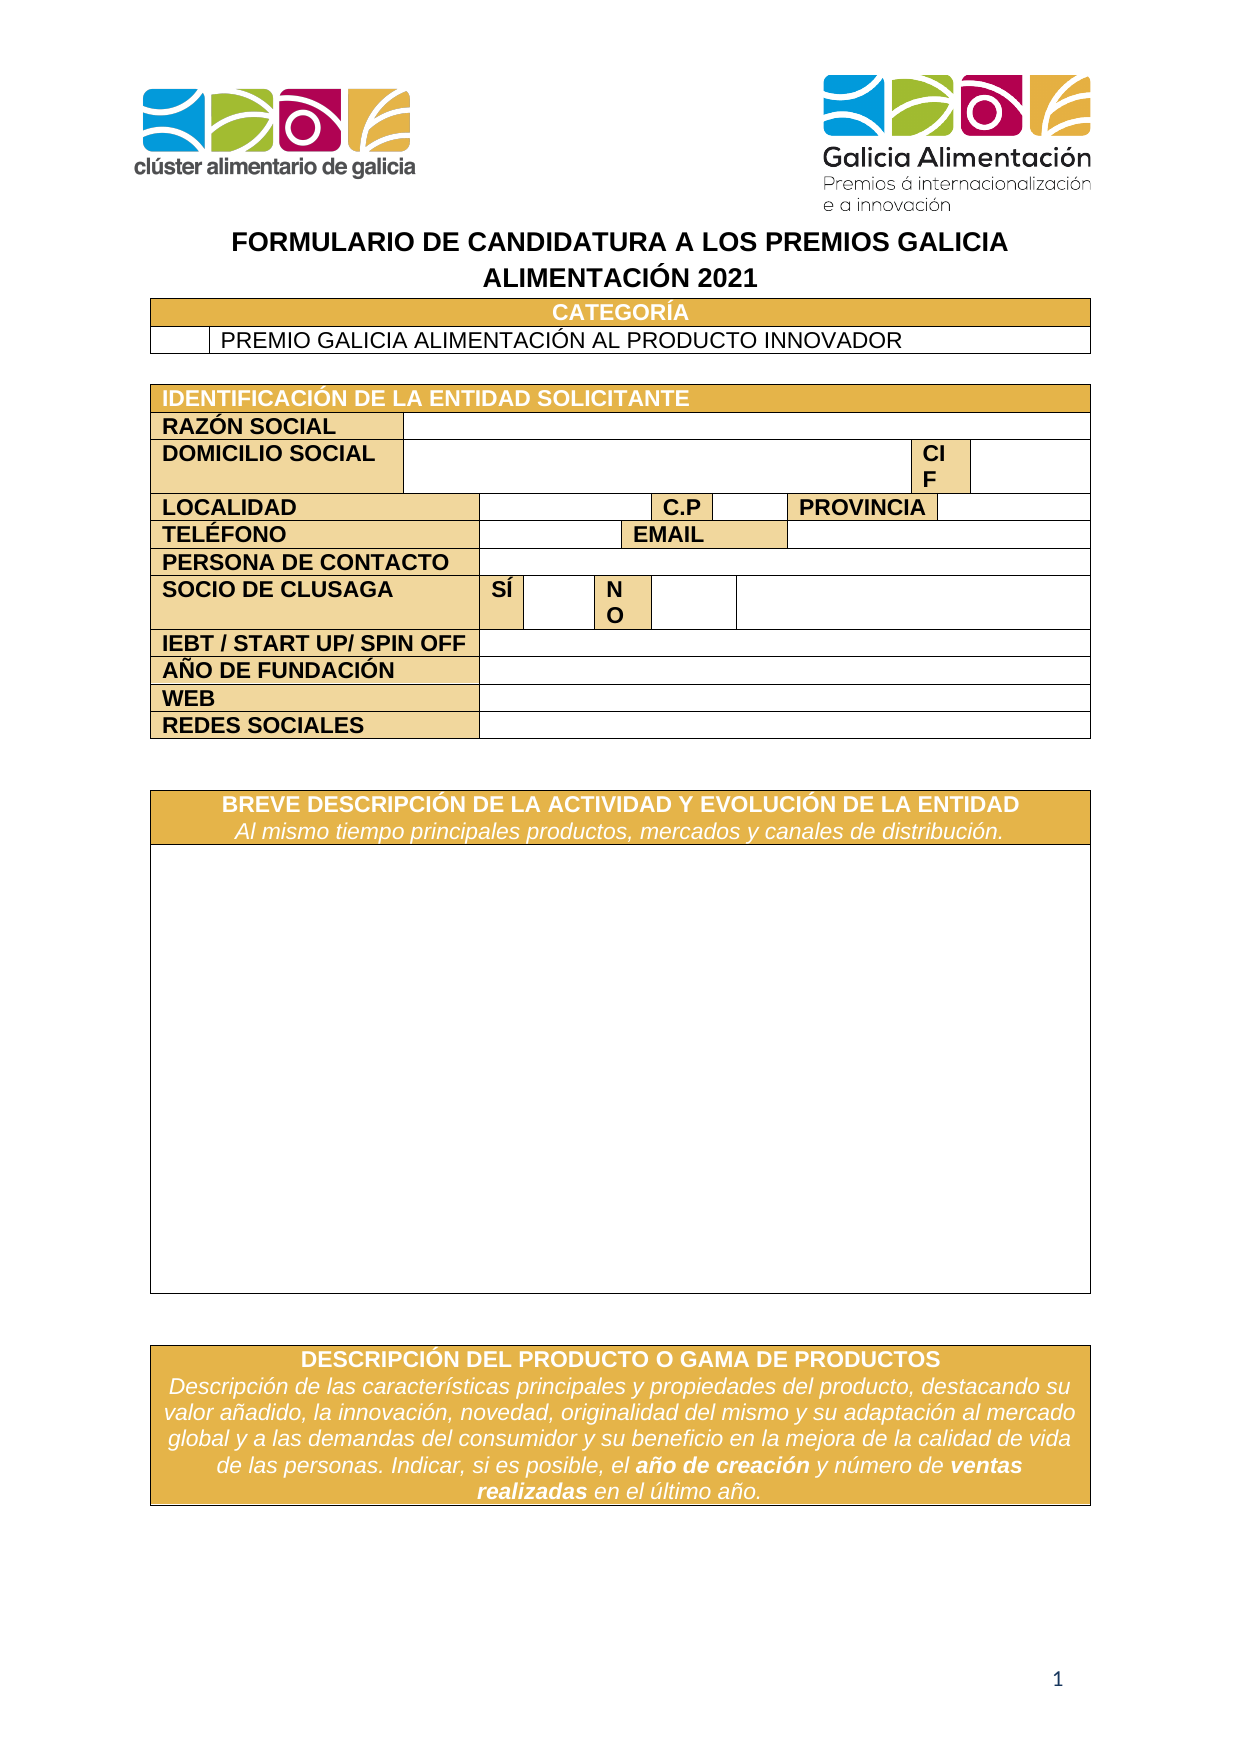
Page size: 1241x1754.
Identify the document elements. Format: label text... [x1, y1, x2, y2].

table_cell [404, 440, 911, 493]
table_cell CIF [912, 440, 970, 493]
table_cell SÍ [480, 576, 523, 629]
table_cell [480, 712, 1090, 738]
table_cell [737, 576, 1090, 629]
table_cell [151, 845, 1090, 1293]
table_cell RAZÓN SOCIAL [151, 413, 403, 439]
table_cell PROVINCIA [788, 494, 937, 520]
table_cell [480, 657, 1090, 683]
table_cell [524, 576, 594, 629]
table_cell [938, 494, 1090, 520]
table_cell [480, 494, 651, 520]
table_cell [480, 630, 1090, 656]
text FORMULARIO DE CANDIDATURA A LOS PREMIOS GALICIA ALIMENTACIÓN 2021 [150, 226, 1090, 293]
table_header IDENTIFICACIÓN DE LA ENTIDAD SOLICITANTE [151, 385, 1090, 412]
picture [88, 75, 462, 194]
table_cell C.P [652, 494, 712, 520]
table_cell TELÉFONO [151, 521, 479, 548]
table_cell NO [595, 576, 651, 629]
table_cell EMAIL [622, 521, 787, 548]
table_cell [713, 494, 787, 520]
table_cell AÑO DE FUNDACIÓN [151, 657, 479, 683]
picture [823, 75, 1091, 211]
table_cell [480, 685, 1090, 711]
table_cell [480, 549, 1090, 575]
table_cell PERSONA DE CONTACTO [151, 549, 479, 575]
table_cell REDES SOCIALES [151, 712, 479, 738]
table_cell [788, 521, 1090, 548]
table_cell [151, 327, 209, 353]
table_cell [971, 440, 1090, 493]
table_cell [404, 413, 1090, 439]
table_cell LOCALIDAD [151, 494, 479, 520]
table_header DESCRIPCIÓN DEL PRODUCTO O GAMA DE PRODUCTOS Descripción de las características principales y propiedades del producto, destacando su valor añadido, la innovación, novedad, originalidad del mismo y su adaptación al mercado global y a las demandas del consumidor y su beneficio en la mejora de la calidad de vida de las personas. Indicar, si es posible, el año de creación y número de ventas realizadas en el último año. [151, 1346, 1090, 1504]
table_cell [480, 521, 621, 548]
table_cell WEB [151, 685, 479, 711]
table_cell IEBT / START UP/ SPIN OFF [151, 630, 479, 656]
table_cell PREMIO GALICIA ALIMENTACIÓN AL PRODUCTO INNOVADOR [210, 327, 1090, 353]
table_cell DOMICILIO SOCIAL [151, 440, 403, 493]
table_cell SOCIO DE CLUSAGA [151, 576, 479, 629]
table_header CATEGORÍA [151, 299, 1090, 326]
table_header BREVE DESCRIPCIÓN DE LA ACTIVIDAD Y EVOLUCIÓN DE LA ENTIDAD Al mismo tiempo principales productos, mercados y canales de distribución. [151, 791, 1090, 844]
table_cell [652, 576, 736, 629]
